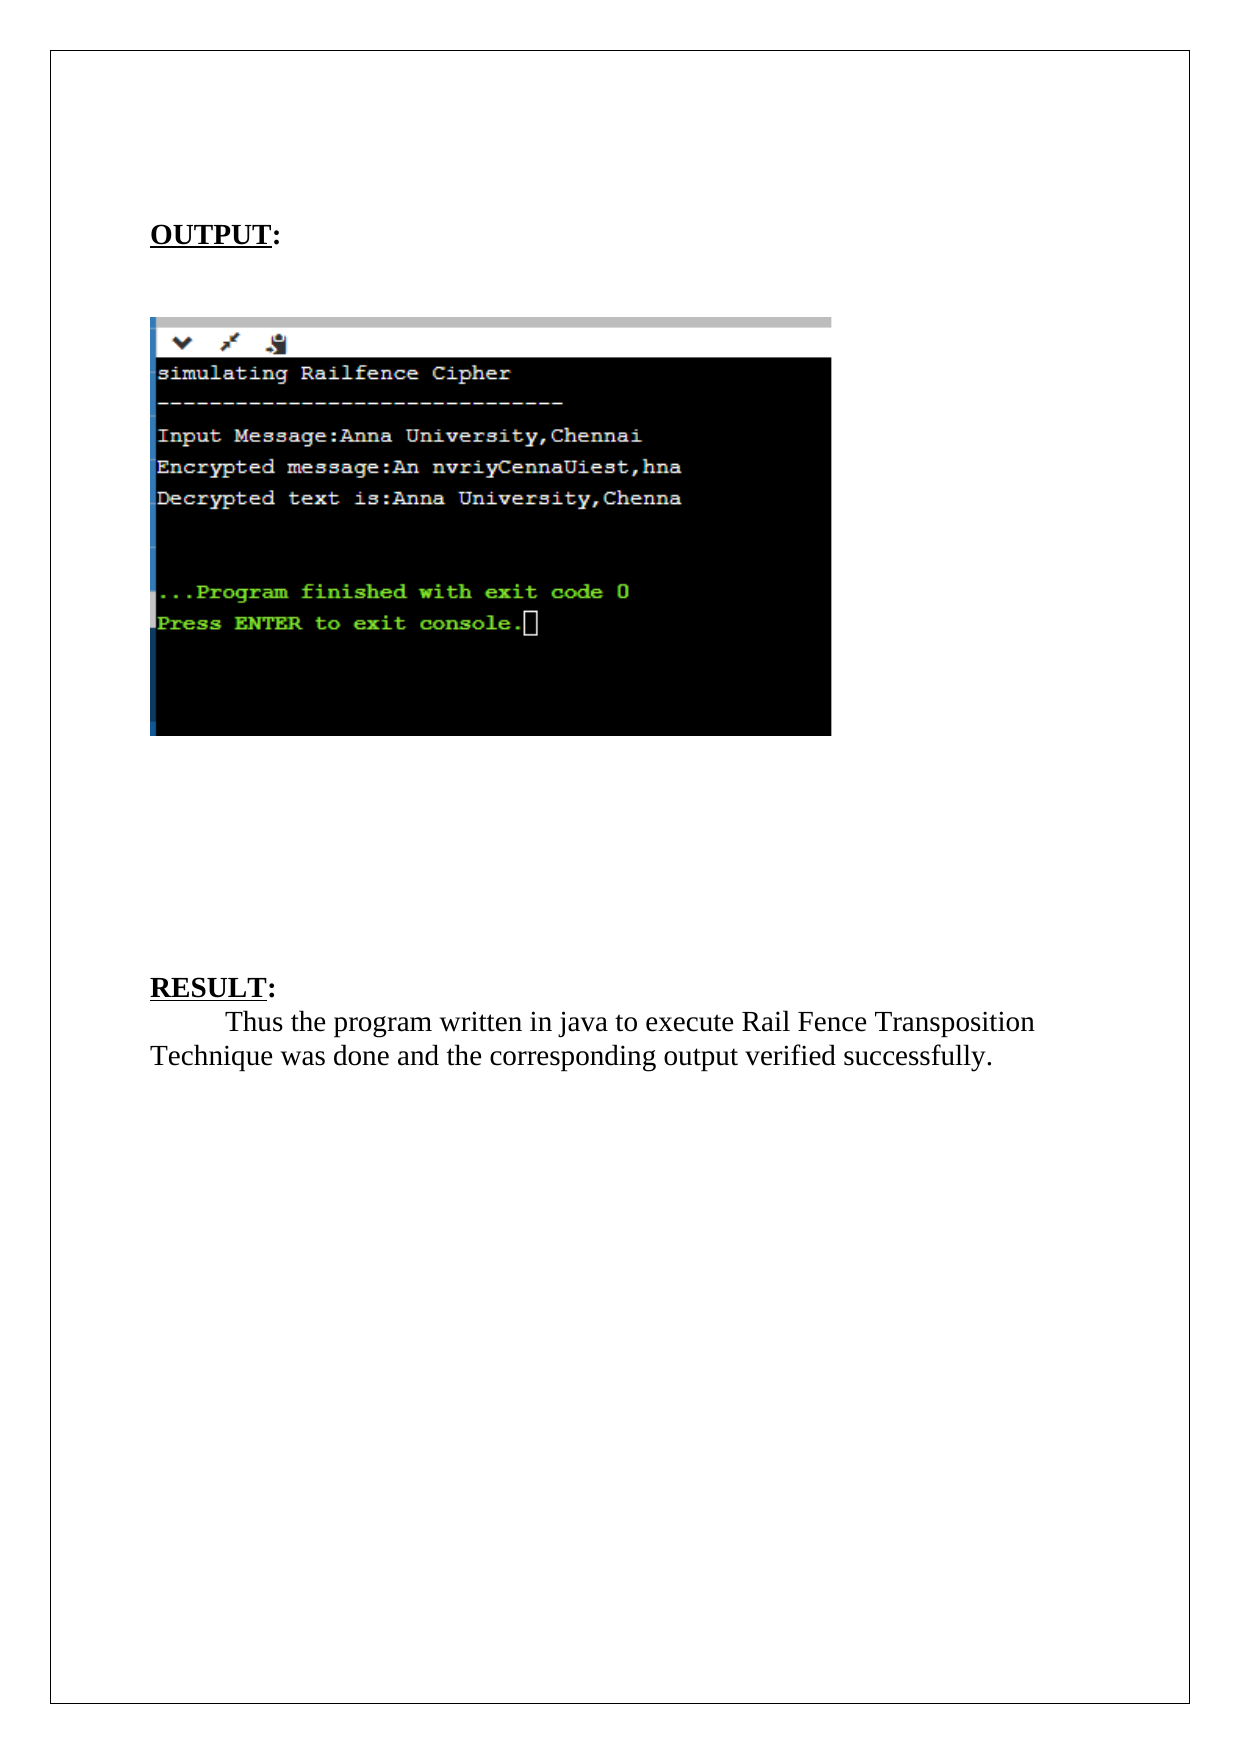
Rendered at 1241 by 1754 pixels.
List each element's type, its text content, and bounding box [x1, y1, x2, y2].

text RESULT: [150, 971, 1090, 1004]
text Thus the program written in java to execute Rail Fence Transposition Technique was done and the corresponding output verified successfully. [150, 1004, 1090, 1071]
text OUTPUT: [150, 217, 1090, 251]
picture [150, 317, 832, 736]
